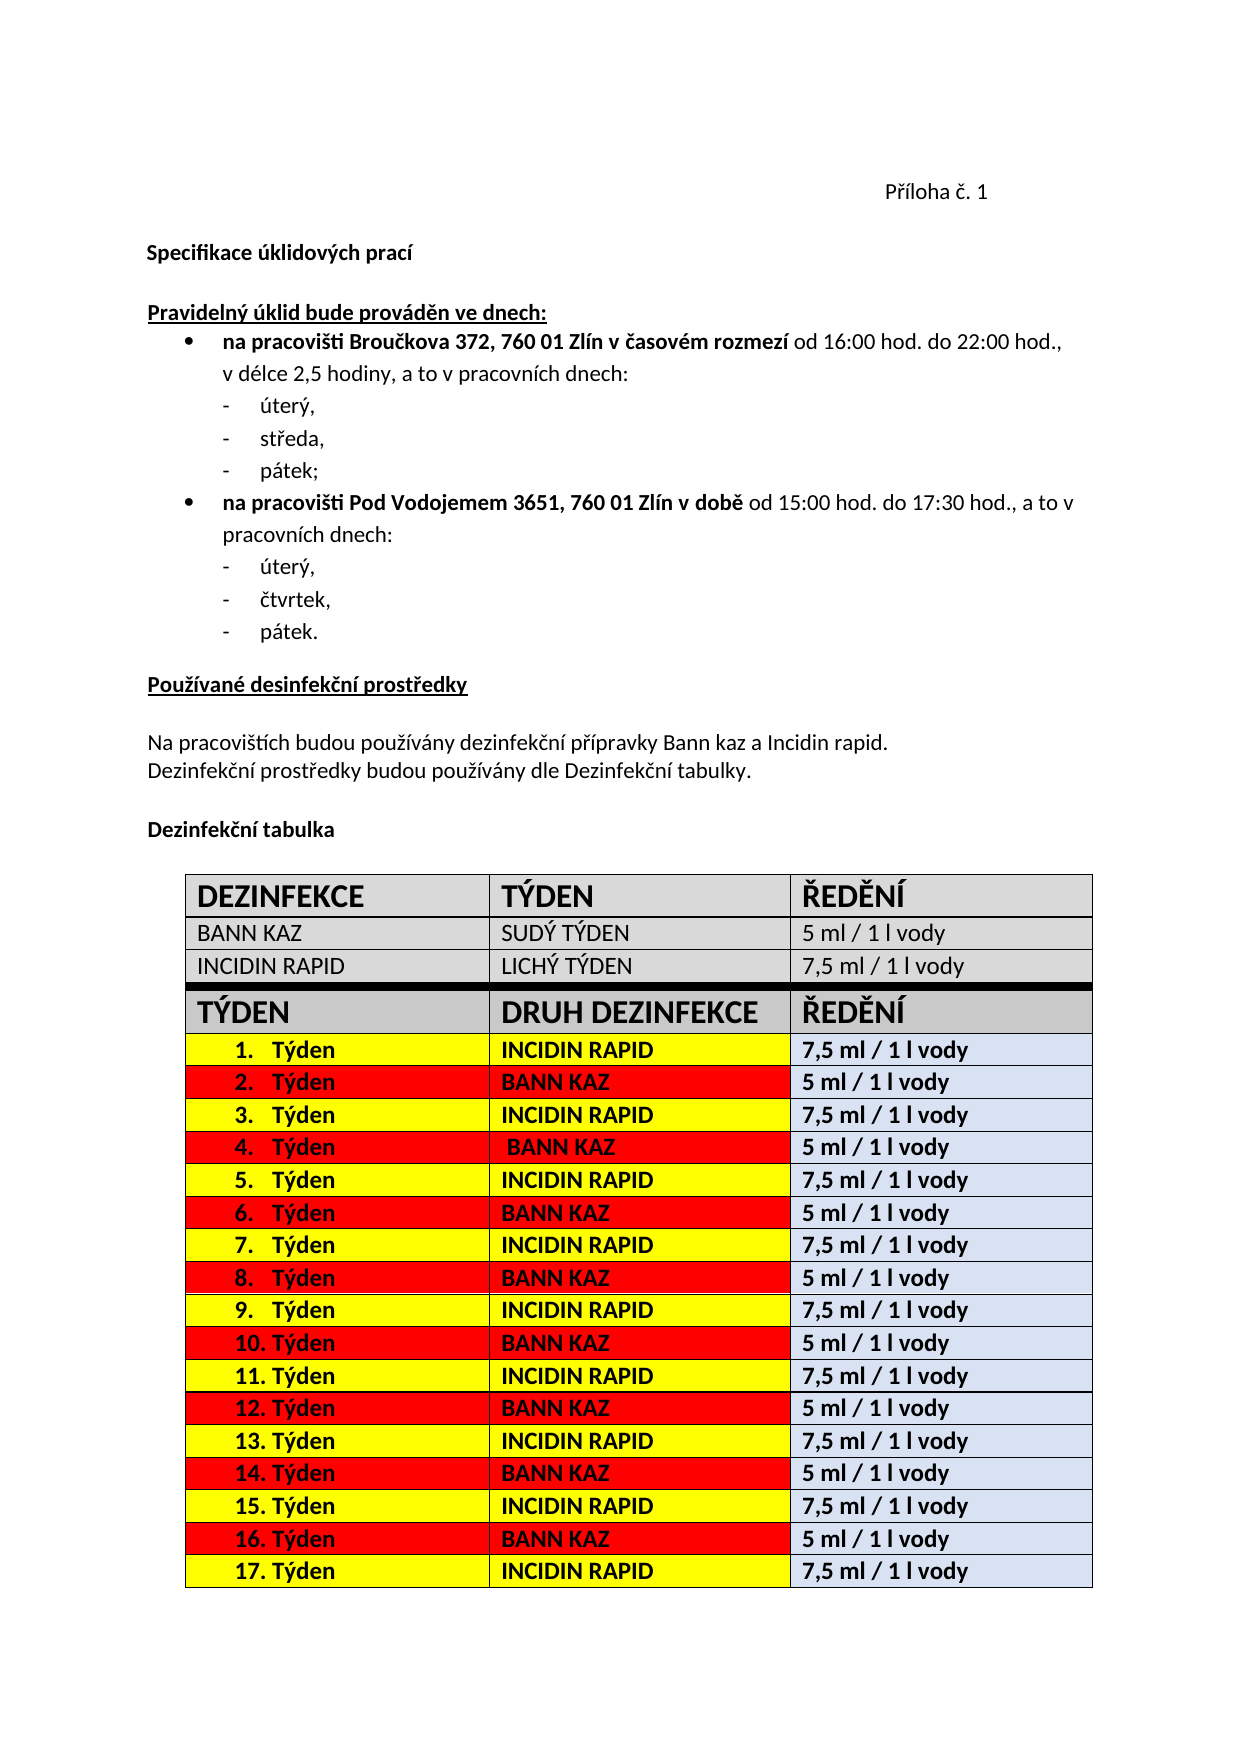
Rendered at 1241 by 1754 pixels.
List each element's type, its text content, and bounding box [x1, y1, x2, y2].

table_cell DRUH DEZINFEKCE [490, 991, 790, 1033]
table_cell INCIDIN RAPID [490, 1229, 790, 1261]
table_cell INCIDIN RAPID [490, 1555, 790, 1587]
table_cell 7,5 ml / 1 l vody [791, 1229, 1092, 1261]
table_cell Týden [186, 1327, 489, 1359]
table_cell INCIDIN RAPID [490, 1164, 790, 1196]
table_cell 7,5 ml / 1 l vody [791, 1295, 1092, 1326]
table_cell 5 ml / 1 l vody [791, 1066, 1092, 1098]
table_cell Týden [186, 1164, 489, 1196]
list pátek; [222, 456, 1093, 484]
table_cell BANN KAZ [490, 1523, 790, 1554]
table_cell Týden [186, 1360, 489, 1391]
table_cell INCIDIN RAPID [490, 1360, 790, 1391]
text Používané desinfekční prostředky [147, 670, 1093, 698]
text Pravidelný úklid bude prováděn ve dnech: [147, 298, 1093, 326]
text Specifikace úklidových prací [146, 238, 1093, 266]
text Na pracovištích budou používány dezinfekční přípravky Bann kaz a Incidin rapid. [147, 728, 1093, 756]
table_cell SUDÝ TÝDEN [490, 918, 790, 949]
table_cell 7,5 ml / 1 l vody [791, 1425, 1092, 1457]
list na pracovišti Broučkova 372, 760 01 Zlín v časovém rozmezí od 16:00 hod. do 22:00 hod., v délce 2,5 hodiny, a to v pracovních dnech: [185, 327, 1093, 387]
list na pracovišti Pod Vodojemem 3651, 760 01 Zlín v době od 15:00 hod. do 17:30 hod., a to v pracovních dnech: [185, 488, 1093, 548]
table_cell 5 ml / 1 l vody [791, 918, 1092, 949]
table_cell Týden [186, 1555, 489, 1587]
table_cell BANN KAZ [490, 1066, 790, 1098]
table_cell BANN KAZ [490, 1262, 790, 1293]
table_header ŘEDĚNÍ [791, 875, 1092, 916]
list pátek. [222, 617, 1093, 645]
table_cell INCIDIN RAPID [490, 1490, 790, 1522]
table_cell 7,5 ml / 1 l vody [791, 1555, 1092, 1587]
table_cell 5 ml / 1 l vody [791, 1262, 1092, 1293]
text Dezinfekční prostředky budou používány dle Dezinfekční tabulky. [147, 756, 1093, 784]
table_cell INCIDIN RAPID [490, 1295, 790, 1326]
table_cell BANN KAZ [186, 918, 489, 949]
table_cell 7,5 ml / 1 l vody [791, 1164, 1092, 1196]
list čtvrtek, [222, 585, 1093, 613]
table_cell Týden [186, 1229, 489, 1261]
table_cell Týden [186, 1262, 489, 1293]
table_cell Týden [186, 1132, 489, 1163]
table_cell Týden [186, 1066, 489, 1098]
table_cell BANN KAZ [490, 1132, 790, 1163]
list středa, [222, 424, 1093, 452]
table_cell Týden [186, 1523, 489, 1554]
list úterý, [222, 552, 1093, 581]
table_header DEZINFEKCE [186, 875, 489, 916]
table_cell 5 ml / 1 l vody [791, 1132, 1092, 1163]
table_cell Týden [186, 1197, 489, 1228]
table_cell LICHÝ TÝDEN [490, 950, 790, 982]
table_cell Týden [186, 1490, 489, 1522]
table_cell Týden [186, 1425, 489, 1457]
table_cell Týden [186, 1295, 489, 1326]
list Příloha č. 1 [177, 177, 1093, 205]
table_cell Týden [186, 1458, 489, 1489]
table_cell ŘEDĚNÍ [791, 991, 1092, 1033]
table_cell INCIDIN RAPID [490, 1099, 790, 1131]
table_cell BANN KAZ [490, 1327, 790, 1359]
table_cell TÝDEN [186, 991, 489, 1033]
table_cell 5 ml / 1 l vody [791, 1523, 1092, 1554]
table_cell Týden [186, 1393, 489, 1424]
table_cell 7,5 ml / 1 l vody [791, 1099, 1092, 1131]
table_cell 7,5 ml / 1 l vody [791, 950, 1092, 982]
list úterý, [222, 392, 1093, 419]
table_cell Týden [186, 1034, 489, 1065]
table_cell 5 ml / 1 l vody [791, 1458, 1092, 1489]
table_cell INCIDIN RAPID [490, 1034, 790, 1065]
table_cell INCIDIN RAPID [490, 1425, 790, 1457]
table_cell BANN KAZ [490, 1197, 790, 1228]
table_cell BANN KAZ [490, 1393, 790, 1424]
text Dezinfekční tabulka [147, 815, 1093, 843]
table_cell BANN KAZ [490, 1458, 790, 1489]
table_cell 7,5 ml / 1 l vody [791, 1034, 1092, 1065]
table_cell 5 ml / 1 l vody [791, 1197, 1092, 1228]
table_cell 7,5 ml / 1 l vody [791, 1360, 1092, 1391]
table_cell 5 ml / 1 l vody [791, 1393, 1092, 1424]
table_header TÝDEN [490, 875, 790, 916]
table_cell 5 ml / 1 l vody [791, 1327, 1092, 1359]
table_cell Týden [186, 1099, 489, 1131]
table_cell 7,5 ml / 1 l vody [791, 1490, 1092, 1522]
table_cell INCIDIN RAPID [186, 950, 489, 982]
